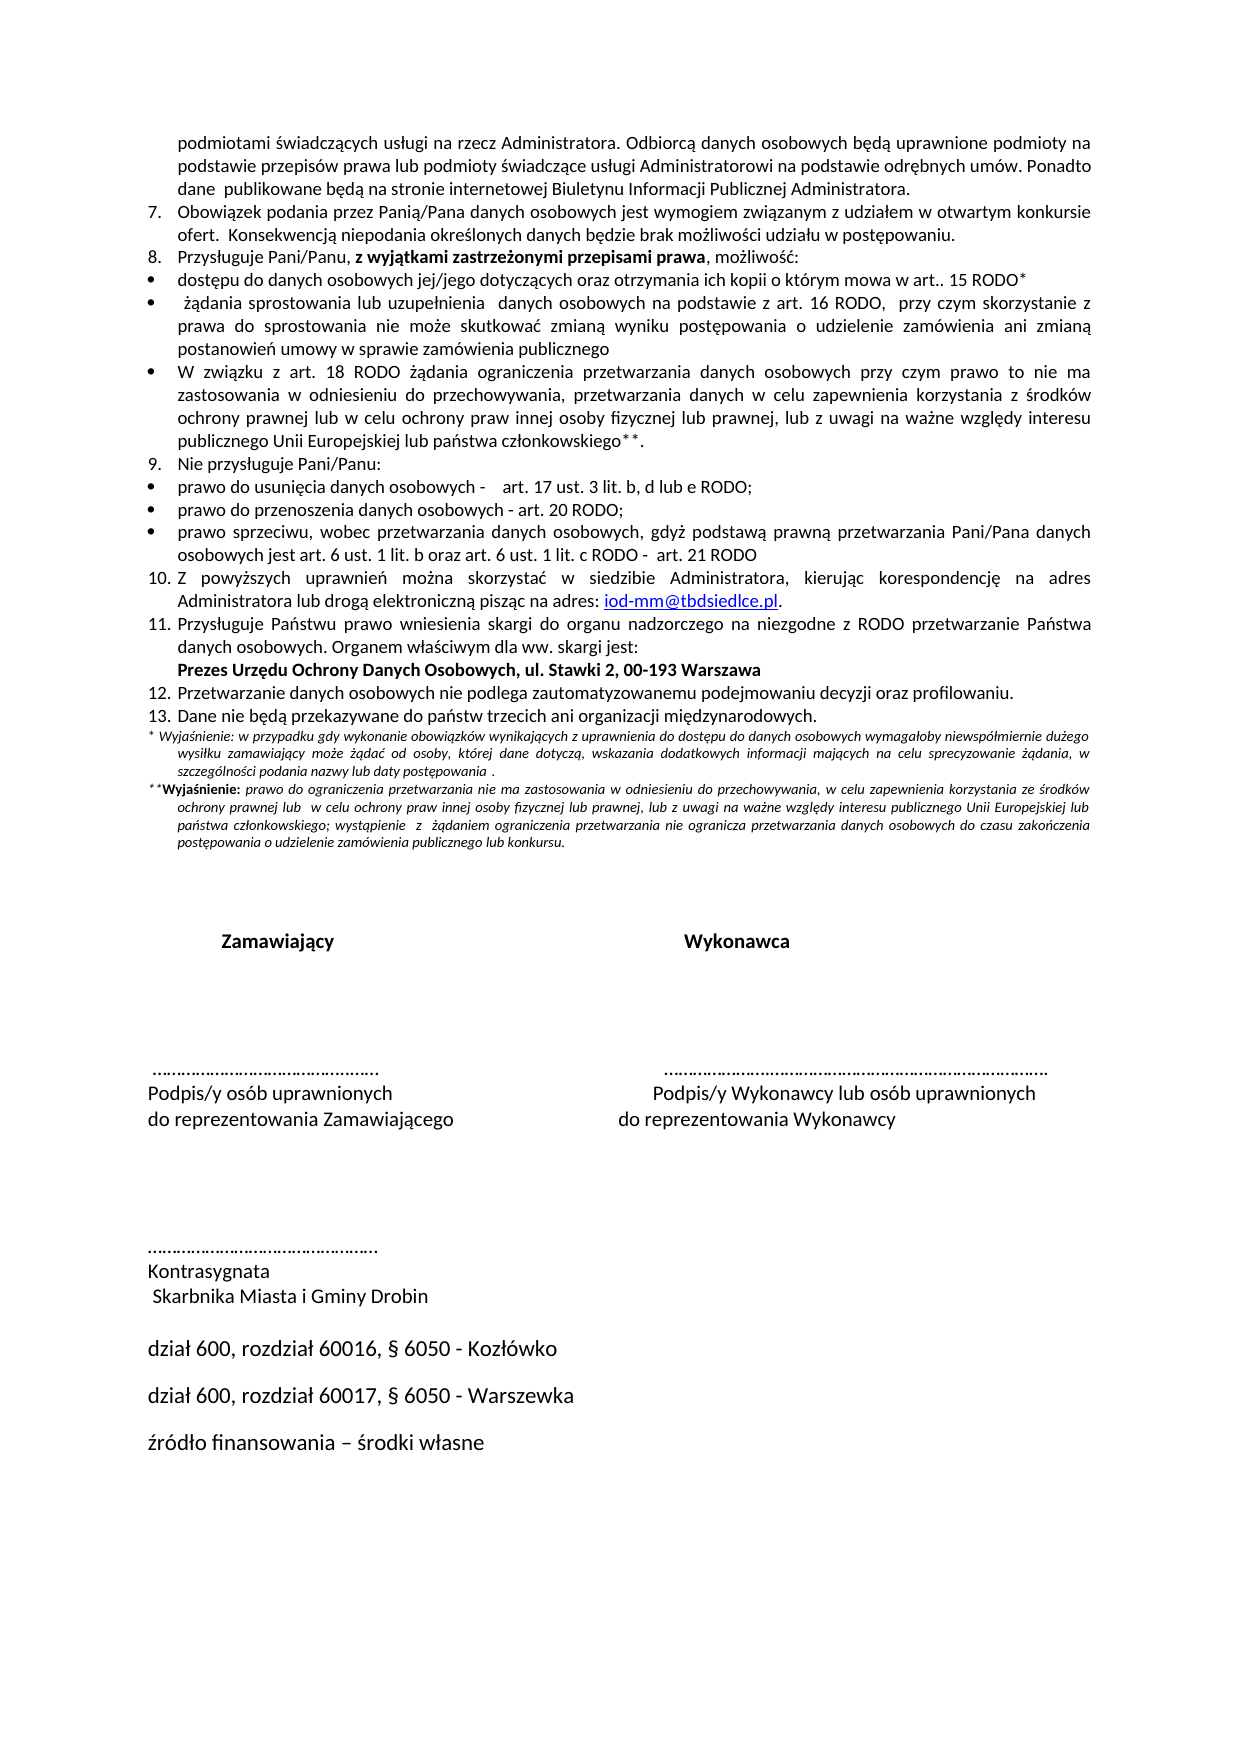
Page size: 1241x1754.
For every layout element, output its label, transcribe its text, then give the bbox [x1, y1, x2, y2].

list Nie przysługuje Pani/Panu: [148, 452, 1093, 475]
list Przysługuje Państwu prawo wniesienia skargi do organu nadzorczego na niezgodne z RODO przetwarzanie Państwa danych osobowych. Organem właściwym dla ww. skargi jest: [148, 612, 1093, 658]
list Obowiązek podania przez Panią/Pana danych osobowych jest wymogiem związanym z udziałem w otwartym konkursie ofert. Konsekwencją niepodania określonych danych będzie brak możliwości udziału w postępowaniu. [148, 200, 1093, 246]
list Z powyższych uprawnień można skorzystać w siedzibie Administratora, kierując korespondencję na adres Administratora lub drogą elektroniczną pisząc na adres: iod-mm@tbdsiedlce.pl. [148, 566, 1093, 612]
text dział 600, rozdział 60016, § 6050 - Kozłówko [148, 1334, 1093, 1362]
list Przetwarzanie danych osobowych nie podlega zautomatyzowanemu podejmowaniu decyzji oraz profilowaniu. [148, 681, 1093, 704]
list prawo do usunięcia danych osobowych - art. 17 ust. 3 lit. b, d lub e RODO; [148, 475, 1093, 498]
text Podpis/y osób uprawnionych Podpis/y Wykonawcy lub osób uprawnionych [148, 1080, 1093, 1106]
text * Wyjaśnienie: w przypadku gdy wykonanie obowiązków wynikających z uprawnienia do dostępu do danych osobowych wymagałoby niewspółmiernie dużego wysiłku zamawiający może żądać od osoby, której dane dotyczą, wskazania dodatkowych informacji mających na celu sprecyzowanie żądania, w szczególności podania nazwy lub daty postępowania . [148, 727, 1093, 780]
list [148, 131, 1093, 200]
text ………………………………………… [148, 1233, 1093, 1258]
text **Wyjaśnienie: prawo do ograniczenia przetwarzania nie ma zastosowania w odniesieniu do przechowywania, w celu zapewnienia korzystania ze środków ochrony prawnej lub w celu ochrony praw innej osoby fizycznej lub prawnej, lub z uwagi na ważne względy interesu publicznego Unii Europejskiej lub państwa członkowskiego; wystąpienie z żądaniem ograniczenia przetwarzania nie ogranicza przetwarzania danych osobowych do czasu zakończenia postępowania o udzielenie zamówienia publicznego lub konkursu. [148, 780, 1093, 852]
text do reprezentowania Zamawiającego do reprezentowania Wykonawcy [148, 1106, 1093, 1131]
list prawo do przenoszenia danych osobowych - art. 20 RODO; [148, 498, 1093, 521]
list Prezes Urzędu Ochrony Danych Osobowych, ul. Stawki 2, 00-193 Warszawa [177, 658, 1093, 681]
text Kontrasygnata [148, 1258, 1093, 1284]
list żądania sprostowania lub uzupełnienia danych osobowych na podstawie z art. 16 RODO, przy czym skorzystanie z prawa do sprostowania nie może skutkować zmianą wyniku postępowania o udzielenie zamówienia ani zmianą postanowień umowy w sprawie zamówienia publicznego [148, 291, 1093, 360]
text Skarbnika Miasta i Gminy Drobin [148, 1284, 1093, 1309]
list W związku z art. 18 RODO żądania ograniczenia przetwarzania danych osobowych przy czym prawo to nie ma zastosowania w odniesieniu do przechowywania, przetwarzania danych w celu zapewnienia korzystania z środków ochrony prawnej lub w celu ochrony praw innej osoby fizycznej lub prawnej, lub z uwagi na ważne względy interesu publicznego Unii Europejskiej lub państwa członkowskiego**. [148, 360, 1093, 452]
list dostępu do danych osobowych jej/jego dotyczących oraz otrzymania ich kopii o którym mowa w art.. 15 RODO* [148, 268, 1093, 291]
list prawo sprzeciwu, wobec przetwarzania danych osobowych, gdyż podstawą prawną przetwarzania Pani/Pana danych osobowych jest art. 6 ust. 1 lit. b oraz art. 6 ust. 1 lit. c RODO - art. 21 RODO [148, 521, 1093, 566]
text źródło finansowania – środki własne [148, 1428, 1093, 1456]
text dział 600, rozdział 60017, § 6050 - Warszewka [148, 1381, 1093, 1409]
list Dane nie będą przekazywane do państw trzecich ani organizacji międzynarodowych. [148, 704, 1093, 727]
text …………………………………..…… ………………….…………………………………………………. [148, 1055, 1093, 1080]
list Przysługuje Pani/Panu, z wyjątkami zastrzeżonymi przepisami prawa, możliwość: [148, 246, 1093, 268]
text Zamawiający Wykonawca [221, 928, 1093, 953]
